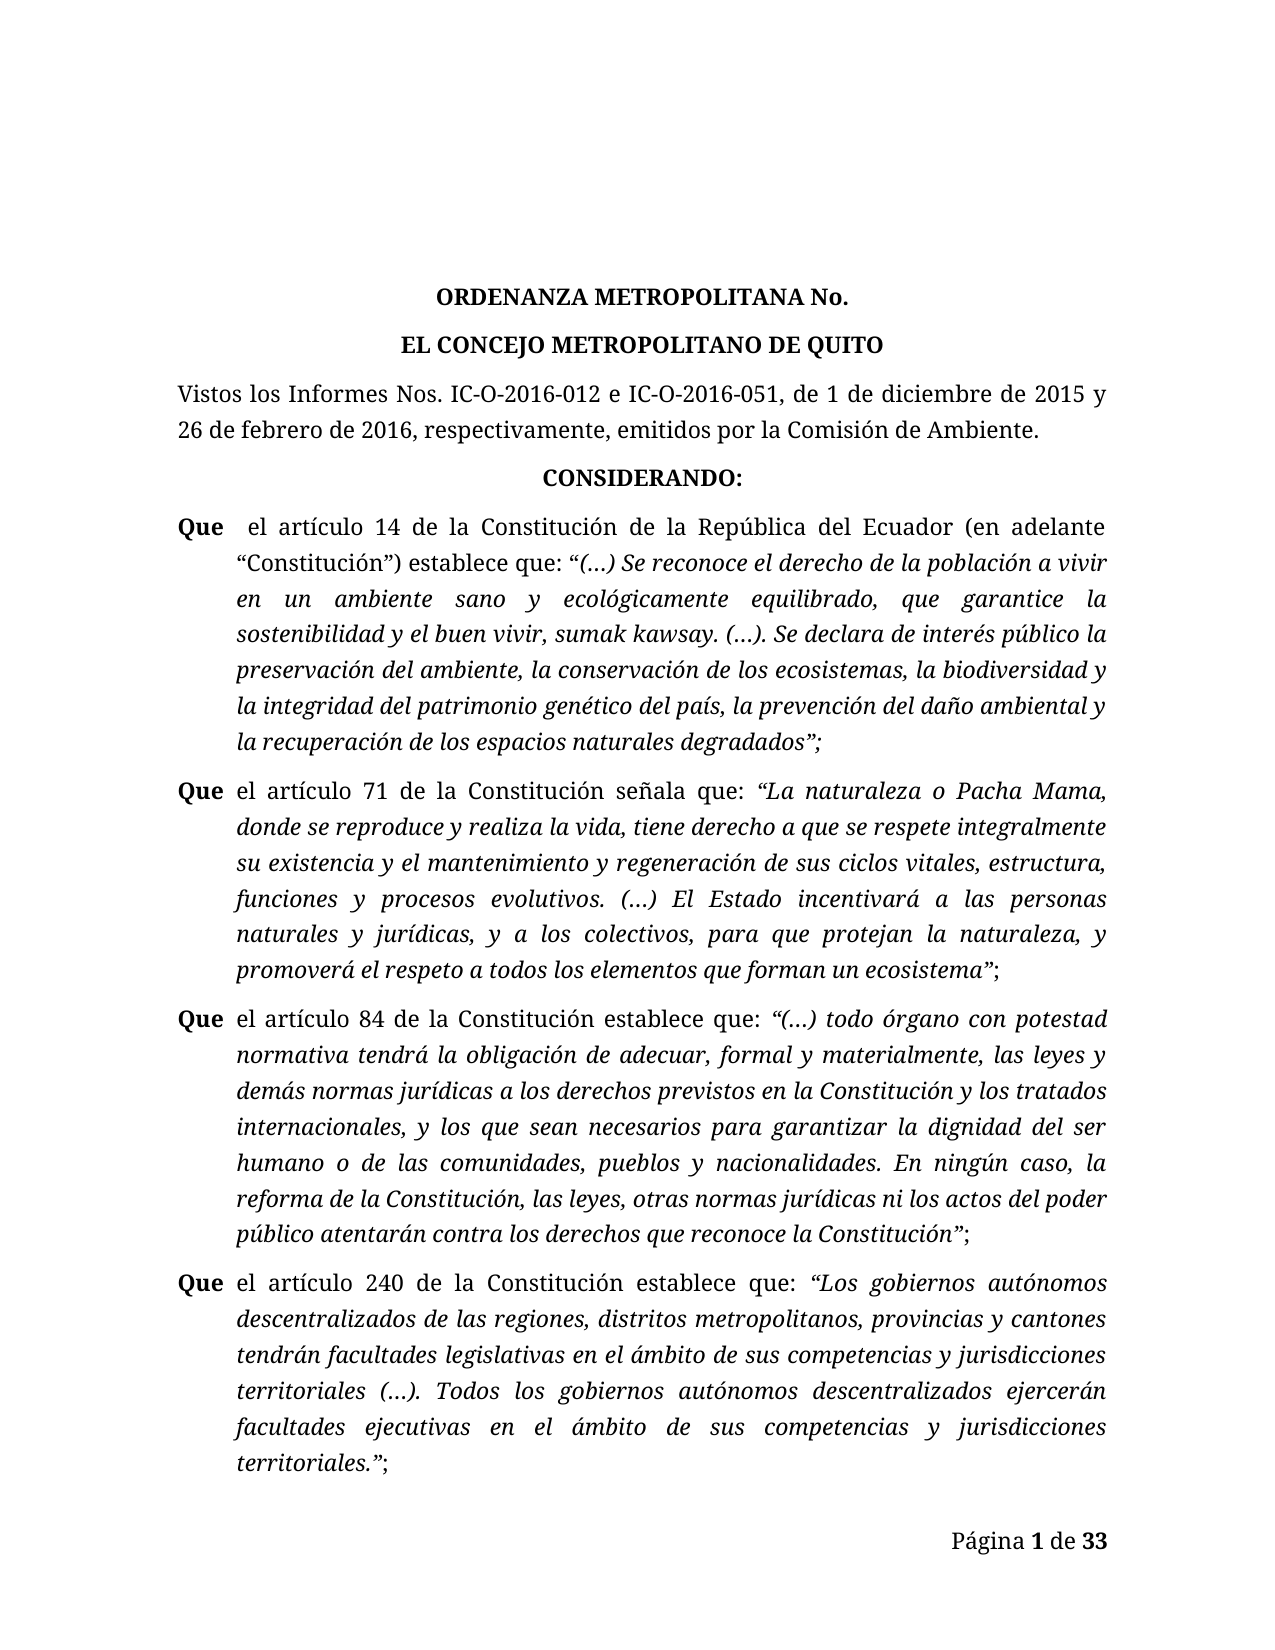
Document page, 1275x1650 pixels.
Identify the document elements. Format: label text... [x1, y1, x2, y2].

text Que el artículo 14 de la Constitución de la República del Ecuador (en adelante “Constitución”) establece que: “(…) Se reconoce el derecho de la población a vivir en un ambiente sano y ecológicamente equilibrado, que garantice la sostenibilidad y el buen vivir, sumak kawsay. (…). Se declara de interés público la preservación del ambiente, la conservación de los ecosistemas, la biodiversidad y la integridad del patrimonio genético del país, la prevención del daño ambiental y la recuperación de los espacios naturales degradados”; [177, 511, 1107, 757]
text EL CONCEJO METROPOLITANO DE QUITO [177, 329, 1107, 361]
text Que el artículo 71 de la Constitución señala que: “La naturaleza o Pacha Mama, donde se reproduce y realiza la vida, tiene derecho a que se respete integralmente su existencia y el mantenimiento y regeneración de sus ciclos vitales, estructura, funciones y procesos evolutivos. (…) El Estado incentivará a las personas naturales y jurídicas, y a los colectivos, para que protejan la naturaleza, y promoverá el respeto a todos los elementos que forman un ecosistema”; [177, 775, 1107, 986]
text Que el artículo 84 de la Constitución establece que: “(…) todo órgano con potestad normativa tendrá la obligación de adecuar, formal y materialmente, las leyes y demás normas jurídicas a los derechos previstos en la Constitución y los tratados internacionales, y los que sean necesarios para garantizar la dignidad del ser humano o de las comunidades, pueblos y nacionalidades. En ningún caso, la reforma de la Constitución, las leyes, otras normas jurídicas ni los actos del poder público atentarán contra los derechos que reconoce la Constitución”; [177, 1003, 1107, 1250]
text Que el artículo 240 de la Constitución establece que: “Los gobiernos autónomos descentralizados de las regiones, distritos metropolitanos, provincias y cantones tendrán facultades legislativas en el ámbito de sus competencias y jurisdicciones territoriales (…). Todos los gobiernos autónomos descentralizados ejercerán facultades ejecutivas en el ámbito de sus competencias y jurisdicciones territoriales.”; [177, 1267, 1107, 1478]
text Vistos los Informes Nos. IC-O-2016-012 e IC-O-2016-051, de 1 de diciembre de 2015 y 26 de febrero de 2016, respectivamente, emitidos por la Comisión de Ambiente. [177, 378, 1107, 445]
text CONSIDERANDO: [177, 462, 1107, 493]
